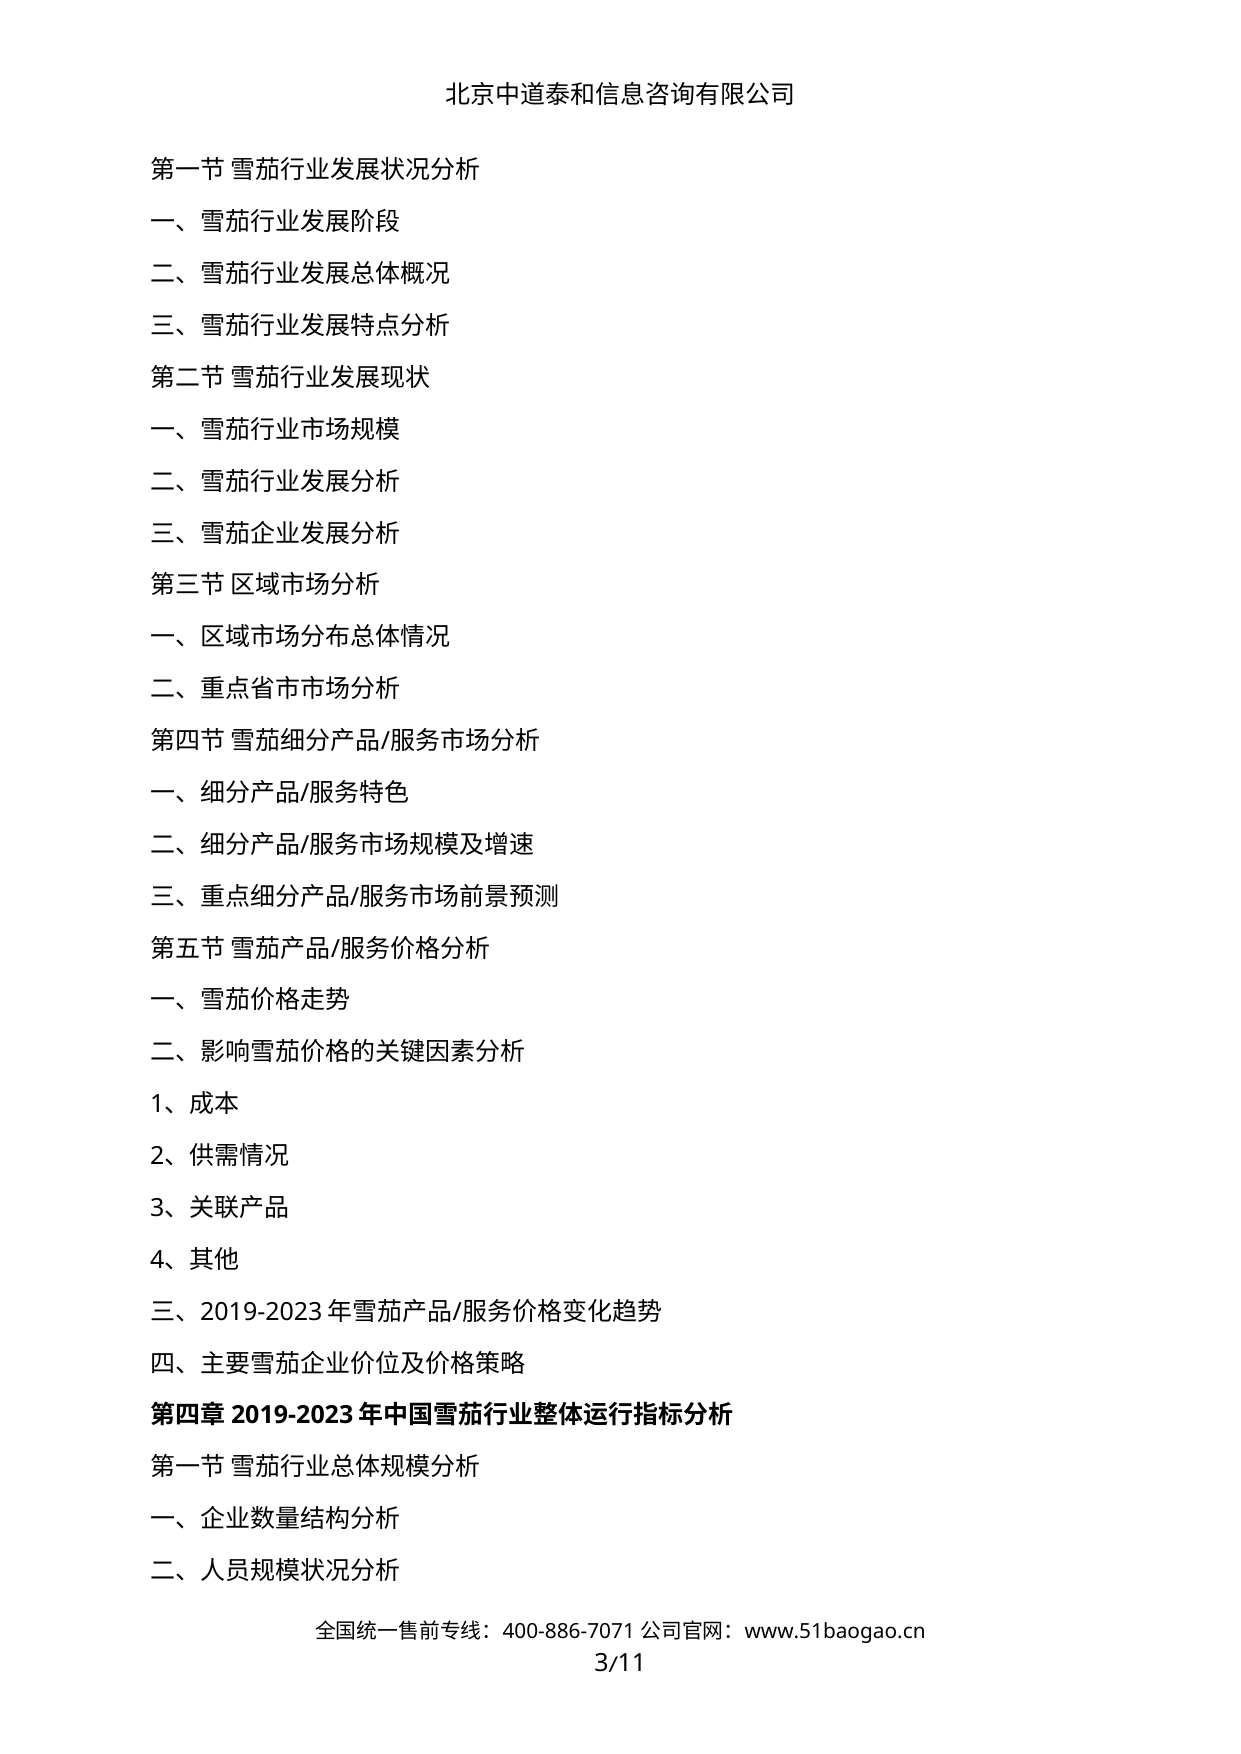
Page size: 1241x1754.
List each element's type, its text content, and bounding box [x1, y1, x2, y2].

text 二、雪茄行业发展分析 [150, 461, 1090, 497]
text 第二节 雪茄行业发展现状 [150, 357, 1090, 394]
text 第五节 雪茄产品/服务价格分析 [150, 928, 1090, 964]
text 第一节 雪茄行业总体规模分析 [150, 1447, 1090, 1483]
text 四、主要雪茄企业价位及价格策略 [150, 1343, 1090, 1379]
text 第三节 区域市场分析 [150, 565, 1090, 601]
text 一、细分产品/服务特色 [150, 772, 1090, 809]
text 第四章 2019-2023年中国雪茄行业整体运行指标分析 [150, 1395, 1090, 1431]
text 1、成本 [150, 1084, 1090, 1120]
text 一、区域市场分布总体情况 [150, 617, 1090, 653]
text 一、雪茄行业市场规模 [150, 409, 1090, 446]
text 二、细分产品/服务市场规模及增速 [150, 824, 1090, 861]
text 一、企业数量结构分析 [150, 1499, 1090, 1535]
text 2、供需情况 [150, 1136, 1090, 1172]
text 一、雪茄价格走势 [150, 980, 1090, 1016]
text 三、雪茄企业发展分析 [150, 513, 1090, 549]
text 三、2019-2023年雪茄产品/服务价格变化趋势 [150, 1291, 1090, 1327]
text 4、其他 [150, 1239, 1090, 1276]
text 三、雪茄行业发展特点分析 [150, 306, 1090, 342]
text 三、重点细分产品/服务市场前景预测 [150, 876, 1090, 912]
text 二、人员规模状况分析 [150, 1551, 1090, 1587]
text 一、雪茄行业发展阶段 [150, 202, 1090, 238]
text 二、影响雪茄价格的关键因素分析 [150, 1032, 1090, 1068]
text 第一节 雪茄行业发展状况分析 [150, 150, 1090, 186]
text 二、重点省市市场分析 [150, 669, 1090, 705]
text 第四节 雪茄细分产品/服务市场分析 [150, 721, 1090, 757]
text 二、雪茄行业发展总体概况 [150, 254, 1090, 290]
text 3、关联产品 [150, 1187, 1090, 1224]
